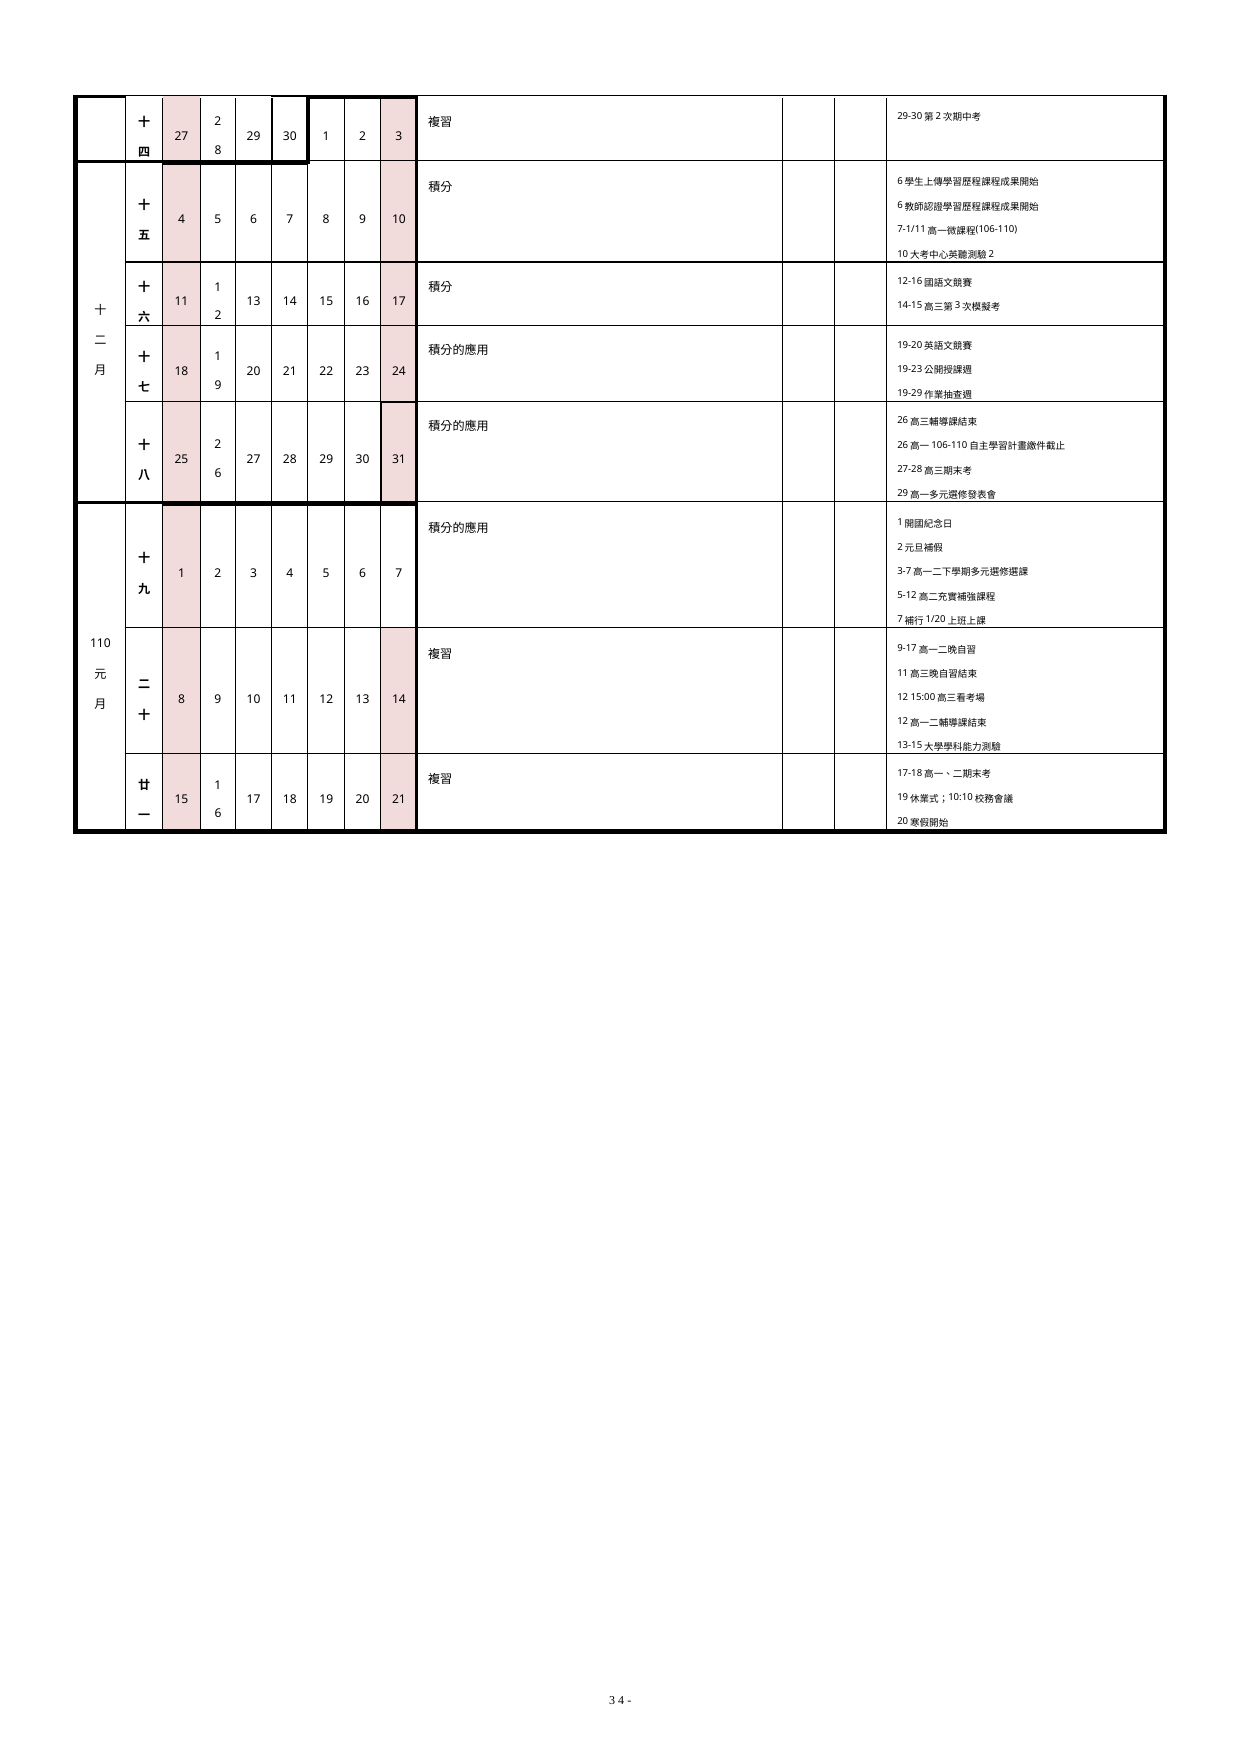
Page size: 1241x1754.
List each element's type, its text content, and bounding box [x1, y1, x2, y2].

table_cell [835, 402, 886, 501]
table_cell 2 [345, 99, 380, 160]
table_cell [835, 161, 886, 261]
table_cell 12-16國語文競賽 14-15高三第3次模擬考 [887, 263, 1163, 325]
table_cell 12 [308, 628, 344, 753]
table_cell 21 [381, 754, 415, 829]
table_cell 十 二 月 [78, 163, 125, 501]
table_cell 二 十 [126, 628, 162, 753]
table_cell 十 九 [126, 504, 162, 627]
table_cell [783, 96, 834, 160]
table_cell 17-18高一、二期末考 19休業式；10:10校務會議 20寒假開始 [887, 754, 1163, 829]
table_cell 17 [236, 754, 271, 829]
table_cell 26 [201, 402, 235, 501]
table_cell 28 [200, 96, 235, 160]
table_cell 積分 [418, 263, 782, 325]
table_cell 20 [236, 326, 271, 401]
table_cell 15 [308, 263, 344, 325]
table_cell 29 [308, 402, 344, 501]
table_cell 十 四 [126, 96, 163, 160]
table_cell 1 [310, 99, 344, 160]
table_cell 19-20英語文競賽 19-23公開授課週 19-29作業抽查週 [887, 326, 1163, 401]
table_cell 9 [201, 628, 235, 753]
table_cell 16 [201, 754, 235, 829]
table_cell 6 [345, 506, 380, 627]
table_cell 23 [345, 326, 380, 401]
table_cell 24 [381, 326, 415, 401]
table_cell 18 [163, 326, 200, 401]
table_cell 十 六 [126, 263, 162, 325]
table_cell 5 [308, 506, 344, 627]
table_cell [835, 263, 886, 325]
table_cell 21 [272, 326, 307, 401]
table_cell 14 [272, 263, 307, 325]
table_cell 30 [345, 402, 380, 501]
table_cell 8 [308, 161, 344, 261]
table_cell 12 [201, 263, 235, 325]
table_cell 17 [381, 263, 415, 325]
table_cell 積分的應用 [418, 502, 782, 627]
table_cell [834, 96, 886, 160]
table_cell 複習 [418, 96, 783, 160]
table_cell 9 [345, 161, 380, 261]
table_cell 11 [163, 263, 200, 325]
table_cell 28 [272, 402, 307, 501]
table_cell 5 [201, 165, 235, 261]
table_cell 廿一 [126, 754, 162, 829]
table_cell 6學生上傳學習歷程課程成果開始 6教師認證學習歷程課程成果開始 7-1/11高一微課程(106-110) 10大考中心英聽測驗2 [887, 161, 1163, 261]
table_cell [835, 754, 886, 829]
table_cell 3 [236, 506, 271, 627]
table_cell 1 [163, 506, 200, 627]
table_cell 10 [381, 161, 415, 261]
table_cell [783, 161, 834, 261]
table_cell 7 [381, 506, 415, 627]
table_cell 積分的應用 [418, 326, 782, 401]
table_cell [783, 628, 834, 753]
table_cell 十 五 [126, 163, 162, 261]
table_cell [783, 263, 834, 325]
table_cell 10 [236, 628, 271, 753]
table_cell 19 [308, 754, 344, 829]
table_cell 13 [236, 263, 271, 325]
table_cell 14 [381, 628, 415, 753]
table_cell [835, 628, 886, 753]
table_cell 積分的應用 [418, 402, 782, 501]
table_cell 9-17高一二晚自習 11高三晚自習結束 12 15:00高三看考場 12高一二輔導課結束 13-15大學學科能力測驗 [887, 628, 1163, 753]
table_cell 22 [308, 326, 344, 401]
table_cell 27 [236, 402, 271, 501]
table_cell [835, 502, 886, 627]
table_cell [783, 502, 834, 627]
table_cell 13 [345, 628, 380, 753]
table_cell [783, 326, 834, 401]
table_cell 1開國紀念日 2元旦補假 3-7高一二下學期多元選修選課 5-12高二充實補強課程 7補行1/20上班上課 [887, 502, 1163, 627]
table_cell 29-30第2次期中考 [886, 96, 1163, 160]
table_cell 積分 [418, 161, 782, 261]
table_cell 15 [163, 754, 200, 829]
table_cell 25 [163, 402, 200, 501]
table_cell 18 [272, 754, 307, 829]
table_cell 8 [163, 628, 200, 753]
table_cell [783, 754, 834, 829]
table_cell 3 [381, 99, 415, 160]
table_cell 19 [201, 326, 235, 401]
table_cell 29 [235, 96, 272, 160]
table_cell 20 [345, 754, 380, 829]
table_cell 26高三輔導課結束 26高一 106-110自主學習計畫繳件截止 27-28高三期末考 29高一多元選修發表會 [887, 402, 1163, 501]
table_cell [835, 326, 886, 401]
table_cell 27 [163, 96, 200, 160]
table_cell 30 [273, 97, 306, 160]
table_cell 110 元 月 [78, 504, 125, 829]
table_cell 2 [201, 506, 235, 627]
table_cell 十 八 [126, 402, 162, 501]
table_cell 7 [272, 165, 307, 261]
table_cell 16 [345, 263, 380, 325]
table_cell 6 [236, 165, 271, 261]
table_cell 4 [163, 165, 200, 261]
table_cell 十 七 [126, 326, 162, 401]
table_cell 複習 [418, 754, 782, 829]
table_cell 11 [272, 628, 307, 753]
table_cell [783, 402, 834, 501]
table_cell 4 [272, 506, 307, 627]
table_cell 31 [382, 403, 415, 501]
table_cell 複習 [418, 628, 782, 753]
